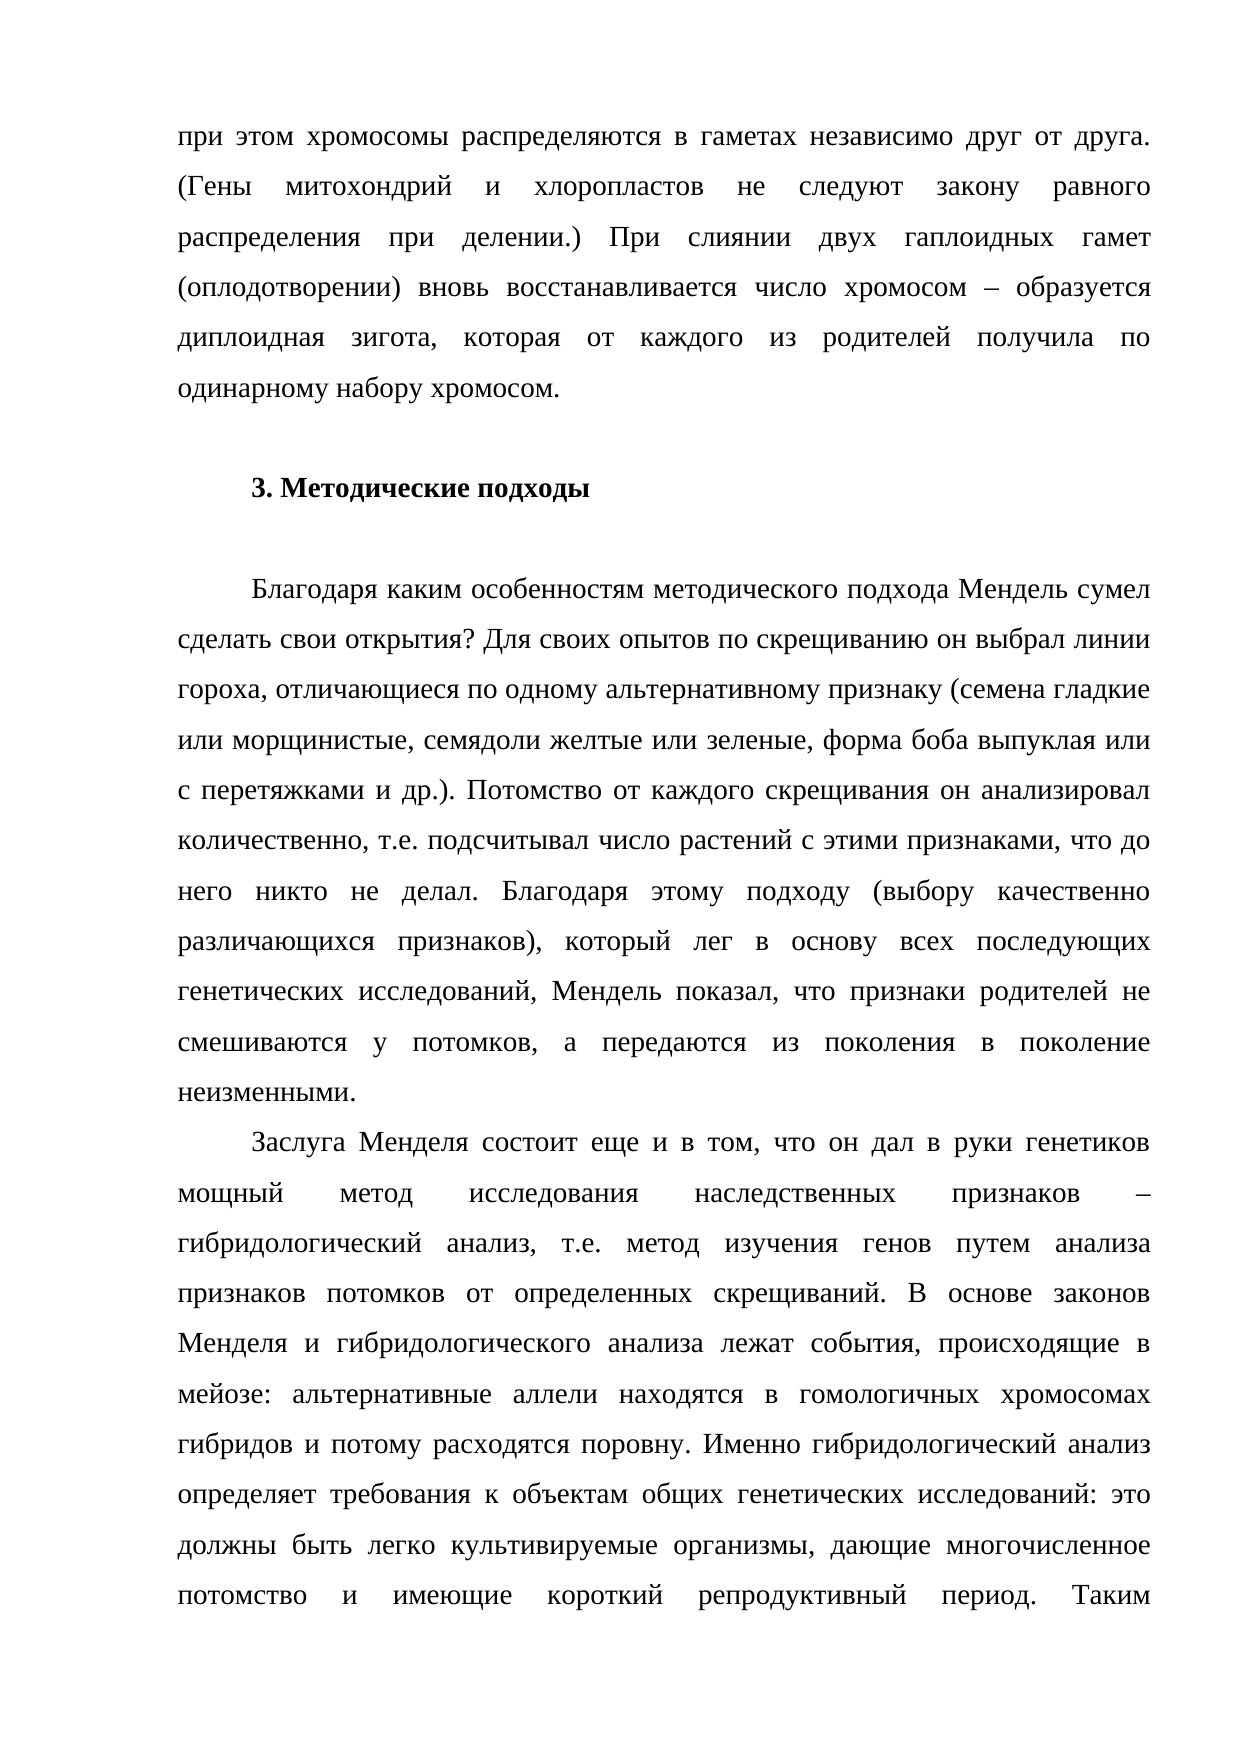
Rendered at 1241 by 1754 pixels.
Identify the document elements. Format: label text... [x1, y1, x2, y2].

subtitle 3. Методические подходы [177, 470, 1152, 504]
text Благодаря каким особенностям методического подхода Мендель сумел сделать свои открытия? Для своих опытов по скрещиванию он выбрал линии гороха, отличающиеся по одному альтернативному признаку (семена гладкие или морщинистые, семядоли желтые или зеленые, форма боба выпуклая или с перетяжками и др.). Потомство от каждого скрещивания он анализировал количественно, т.е. подсчитывал число растений с этими признаками, что до него никто не делал. Благодаря этому подходу (выбору качественно различающихся признаков), который лег в основу всех последующих генетических исследований, Мендель показал, что признаки родителей не смешиваются у потомков, а передаются из поколения в поколение неизменными. [177, 571, 1152, 1108]
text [177, 118, 1152, 403]
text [177, 1124, 1152, 1611]
